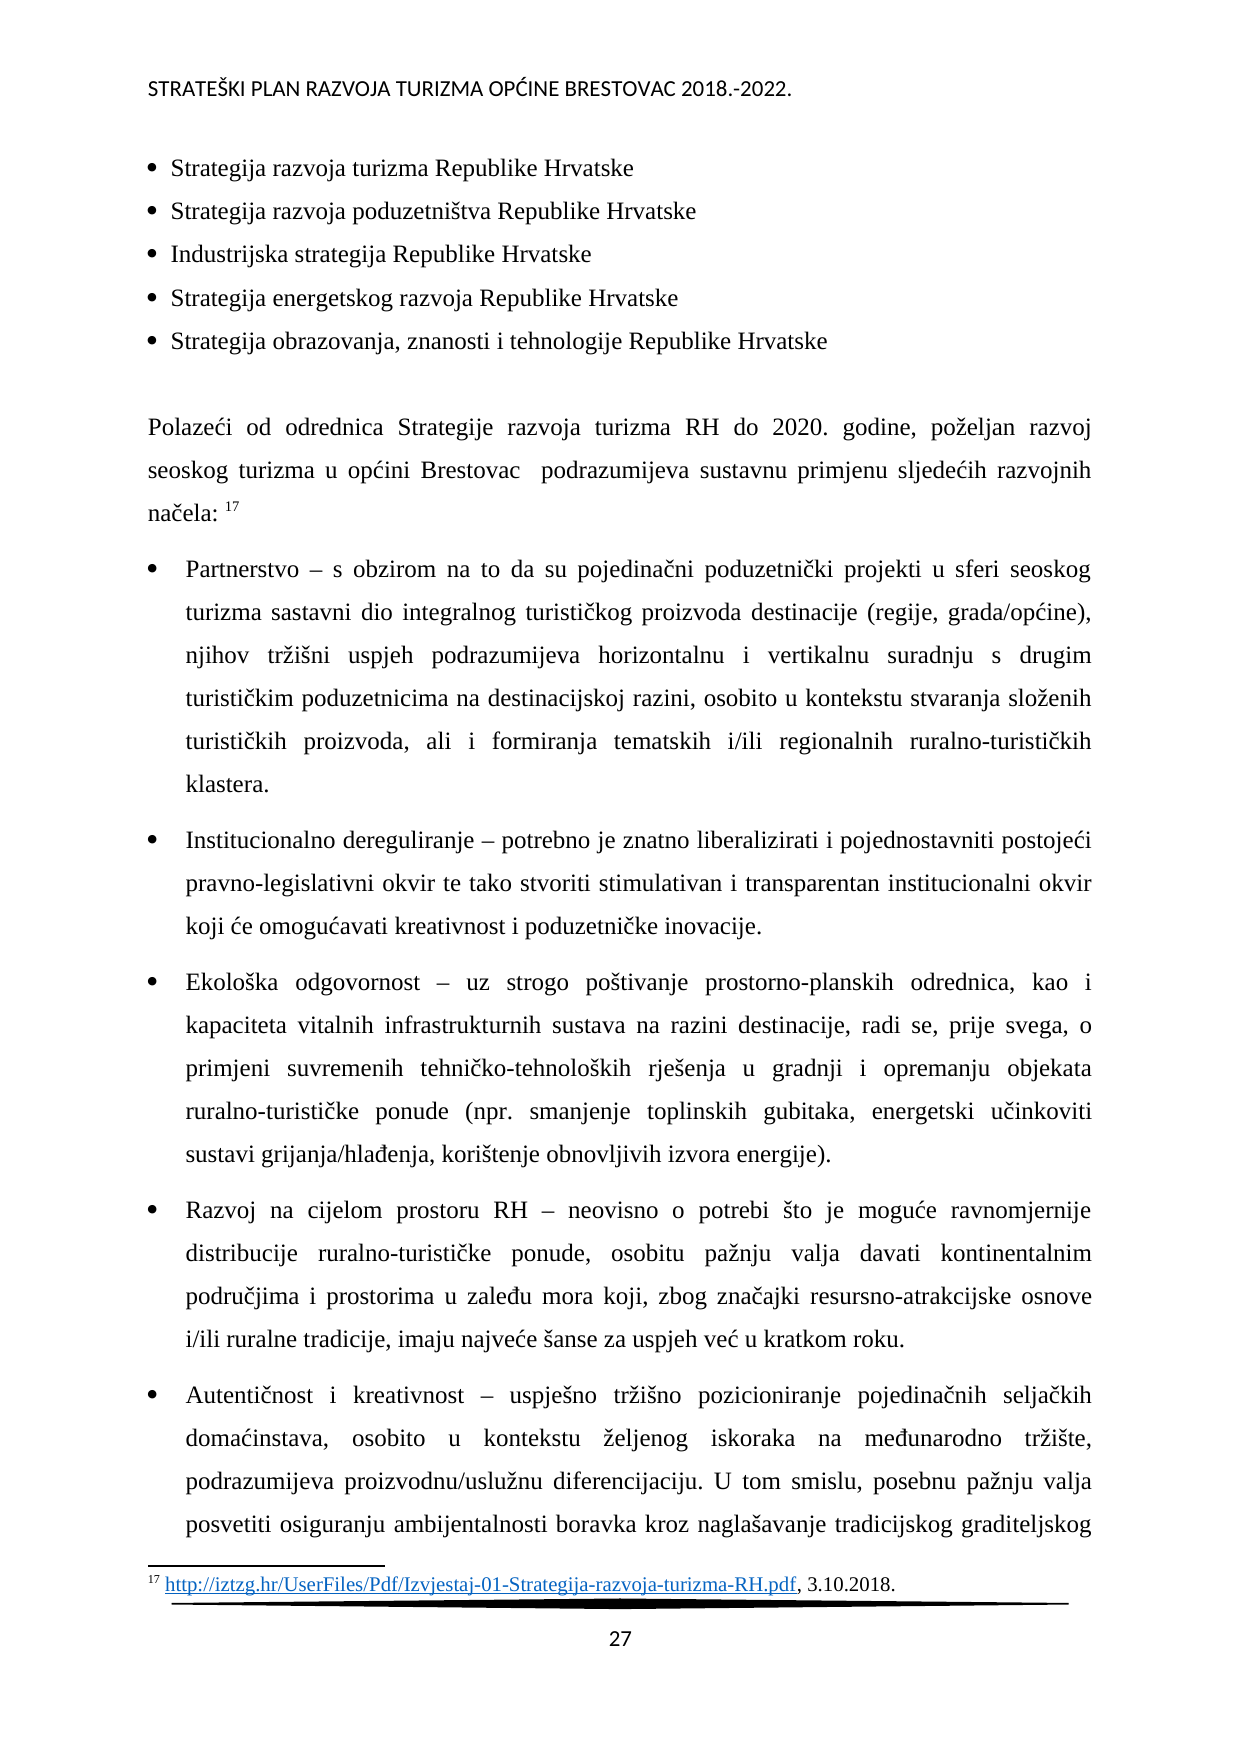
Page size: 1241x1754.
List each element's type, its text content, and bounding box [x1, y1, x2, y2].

text Strategija razvoja poduzetništva Republike Hrvatske [148, 196, 1093, 225]
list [148, 1380, 1093, 1538]
list Ekološka odgovornost – uz strogo poštivanje prostorno-planskih odrednica, kao i kapaciteta vitalnih infrastrukturnih sustava na razini destinacije, radi se, prije svega, o primjeni suvremenih tehničko-tehnoloških rješenja u gradnji i opremanju objekata ruralno-turističke ponude (npr. smanjenje toplinskih gubitaka, energetski učinkoviti sustavi grijanja/hlađenja, korištenje obnovljivih izvora energije). [148, 967, 1093, 1168]
text Strategija obrazovanja, znanosti i tehnologije Republike Hrvatske [148, 326, 1093, 354]
text Polazeći od odrednica Strategije razvoja turizma RH do 2020. godine, poželjan razvoj seoskog turizma u općini Brestovac podrazumijeva sustavnu primjenu sljedećih razvojnih načela: [148, 412, 1093, 527]
list Institucionalno dereguliranje – potrebno je znatno liberalizirati i pojednostavniti postojeći pravno-legislativni okvir te tako stvoriti stimulativan i transparentan institucionalni okvir koji će omogućavati kreativnost i poduzetničke inovacije. [148, 825, 1093, 940]
text Strategija energetskog razvoja Republike Hrvatske [148, 283, 1093, 311]
list Razvoj na cijelom prostoru RH – neovisno o potrebi što je moguće ravnomjernije distribucije ruralno-turističke ponude, osobitu pažnju valja davati kontinentalnim područjima i prostorima u zaleđu mora koji, zbog značajki resursno-atrakcijske osnove i/ili ruralne tradicije, imaju najveće šanse za uspjeh već u kratkom roku. [148, 1195, 1093, 1353]
text Strategija razvoja turizma Republike Hrvatske [148, 153, 1093, 182]
text Industrijska strategija Republike Hrvatske [148, 239, 1093, 268]
list Partnerstvo – s obzirom na to da su pojedinačni poduzetnički projekti u sferi seoskog turizma sastavni dio integralnog turističkog proizvoda destinacije (regije, grada/općine), njihov tržišni uspjeh podrazumijeva horizontalnu i vertikalnu suradnju s drugim turističkim poduzetnicima na destinacijskoj razini, osobito u kontekstu stvaranja složenih turističkih proizvoda, ali i formiranja tematskih i/ili regionalnih ruralno-turističkih klastera. [148, 554, 1093, 798]
